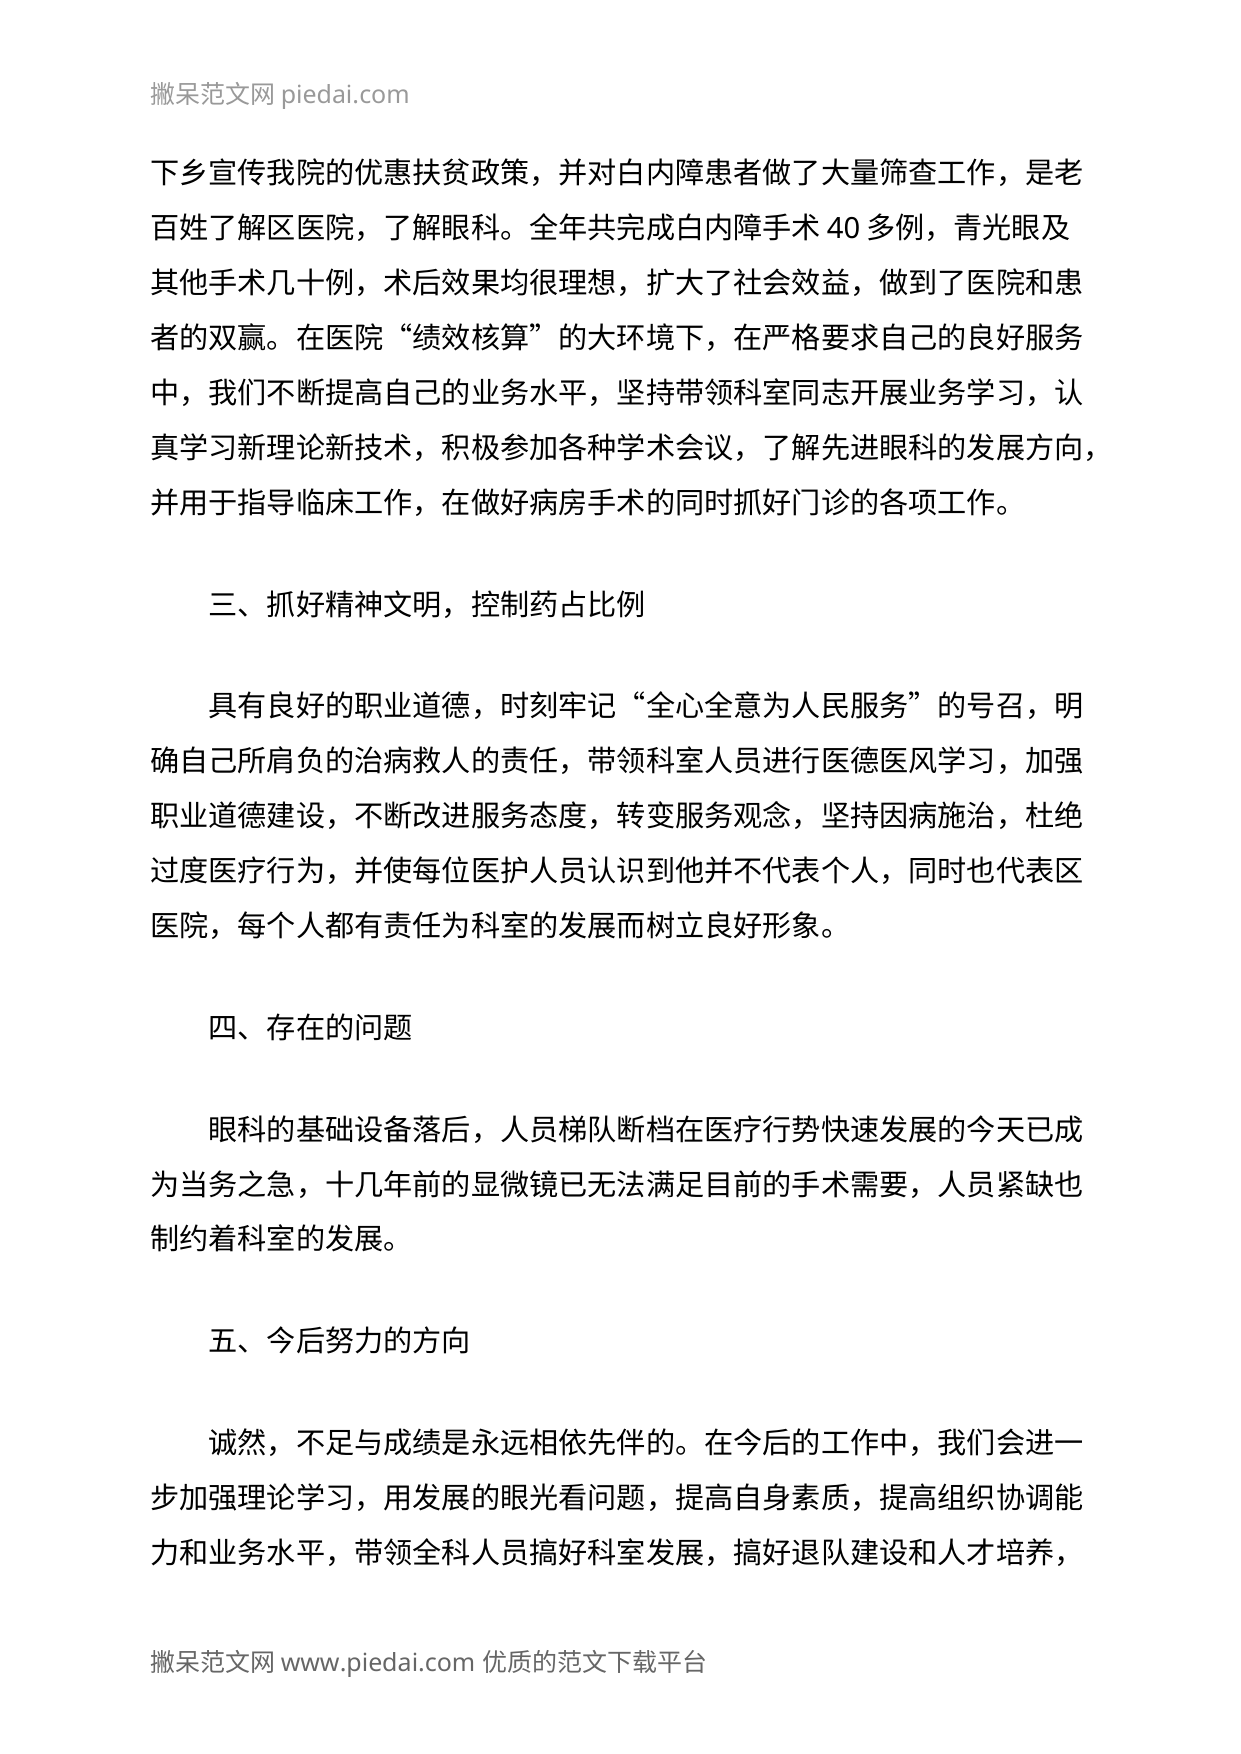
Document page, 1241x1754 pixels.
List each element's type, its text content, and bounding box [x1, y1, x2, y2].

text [150, 150, 1090, 522]
text 五、今后努力的方向 [150, 1318, 1090, 1360]
text 三、抓好精神文明，控制药占比例 [150, 581, 1090, 623]
text 四、存在的问题 [150, 1004, 1090, 1047]
text 具有良好的职业道德，时刻牢记“全心全意为人民服务”的号召，明确自己所肩负的治病救人的责任，带领科室人员进行医德医风学习，加强职业道德建设，不断改进服务态度，转变服务观念，坚持因病施治，杜绝过度医疗行为，并使每位医护人员认识到他并不代表个人，同时也代表区医院，每个人都有责任为科室的发展而树立良好形象。 [150, 683, 1090, 945]
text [150, 1419, 1090, 1572]
text 眼科的基础设备落后，人员梯队断档在医疗行势快速发展的今天已成为当务之急，十几年前的显微镜已无法满足目前的手术需要，人员紧缺也制约着科室的发展。 [150, 1106, 1090, 1258]
